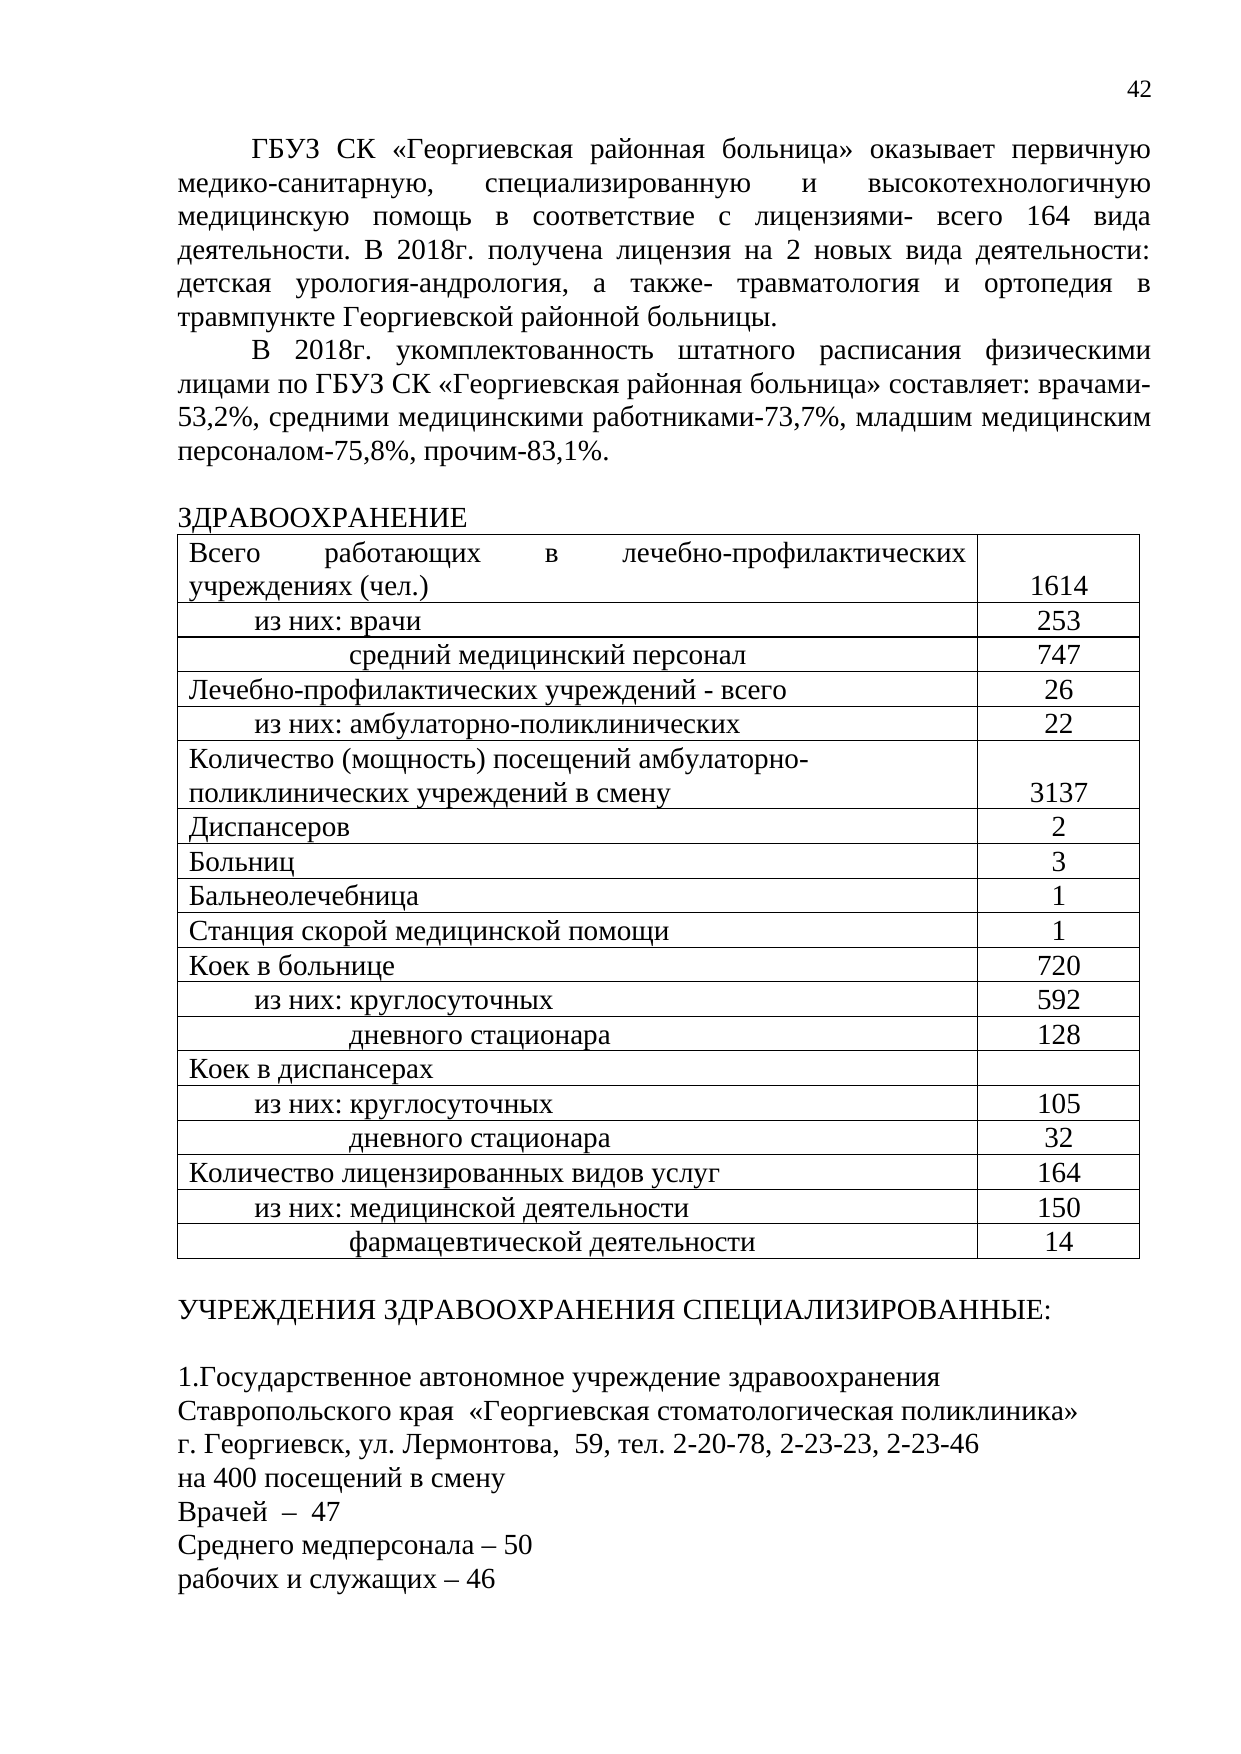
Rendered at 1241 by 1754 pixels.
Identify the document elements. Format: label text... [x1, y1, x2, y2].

text Среднего медперсонала – 50 [177, 1527, 1152, 1561]
table_cell [978, 1051, 1139, 1085]
text на 400 посещений в смену [177, 1460, 1152, 1494]
table_header Всего работающих в лечебно-профилактических учреждениях (чел.) [178, 535, 977, 602]
table_cell 164 [978, 1155, 1139, 1189]
table_cell 1 [978, 879, 1139, 912]
table_cell Лечебно-профилактических учреждений - всего [178, 672, 977, 706]
table_cell 150 [978, 1190, 1139, 1223]
table_cell 128 [978, 1017, 1139, 1050]
table_cell Коек в больнице [178, 948, 977, 981]
table_cell из них: круглосуточных [178, 1086, 977, 1119]
text г. Георгиевск, ул. Лермонтова, 59, тел. 2-20-78, 2-23-23, 2-23-46 [177, 1427, 1152, 1460]
table_cell дневного стационара [178, 1017, 977, 1050]
table_cell 2 [978, 809, 1139, 843]
table_cell Диспансеров [178, 809, 977, 843]
text УЧРЕЖДЕНИЯ ЗДРАВООХРАНЕНИЯ СПЕЦИАЛИЗИРОВАННЫЕ: [177, 1292, 1152, 1326]
table_cell 592 [978, 982, 1139, 1016]
text В 2018г. укомплектованность штатного расписания физическими лицами по ГБУЗ СК «Георгиевская районная больница» составляет: врачами-53,2%, средними медицинскими работниками-73,7%, младшим медицинским персоналом-75,8%, прочим-83,1%. [177, 332, 1152, 467]
table_cell дневного стационара [178, 1121, 977, 1154]
table_cell Бальнеолечебница [178, 879, 977, 912]
table_header 1614 [978, 535, 1139, 602]
table_cell 26 [978, 672, 1139, 706]
table_cell 720 [978, 948, 1139, 981]
table_cell 105 [978, 1086, 1139, 1119]
table_cell из них: медицинской деятельности [178, 1190, 977, 1223]
table_cell из них: амбулаторно-поликлинических [178, 707, 977, 740]
table_cell 22 [978, 707, 1139, 740]
text Врачей – 47 [177, 1494, 1152, 1527]
table_cell 3137 [978, 741, 1139, 808]
text ЗДРАВООХРАНЕНИЕ [177, 500, 1152, 534]
table_cell Больниц [178, 844, 977, 877]
table_cell Количество (мощность) посещений амбулаторно-поликлинических учреждений в смену [178, 741, 977, 808]
text ГБУЗ СК «Георгиевская районная больница» оказывает первичную медико-санитарную, специализированную и высокотехнологичную медицинскую помощь в соответствие с лицензиями- всего 164 вида деятельности. В 2018г. получена лицензия на 2 новых вида деятельности: детская урология-андрология, а также- травматология и ортопедия в травмпункте Георгиевской районной больницы. [177, 131, 1152, 332]
table_cell 32 [978, 1121, 1139, 1154]
table_cell средний медицинский персонал [178, 638, 977, 671]
table_cell Станция скорой медицинской помощи [178, 913, 977, 947]
table_cell из них: врачи [178, 603, 977, 636]
subtitle 1.Государственное автономное учреждение здравоохранения Ставропольского края «Георгиевская стоматологическая поликлиника» [177, 1359, 1152, 1427]
table_cell из них: круглосуточных [178, 982, 977, 1016]
table_cell Коек в диспансерах [178, 1051, 977, 1085]
text рабочих и служащих – 46 [177, 1561, 1152, 1594]
table_cell 1 [978, 913, 1139, 947]
table_cell 14 [978, 1224, 1139, 1258]
table_cell 253 [978, 603, 1139, 636]
table_cell 747 [978, 638, 1139, 671]
table_cell 3 [978, 844, 1139, 877]
table_cell фармацевтической деятельности [178, 1224, 977, 1258]
table_cell Количество лицензированных видов услуг [178, 1155, 977, 1189]
